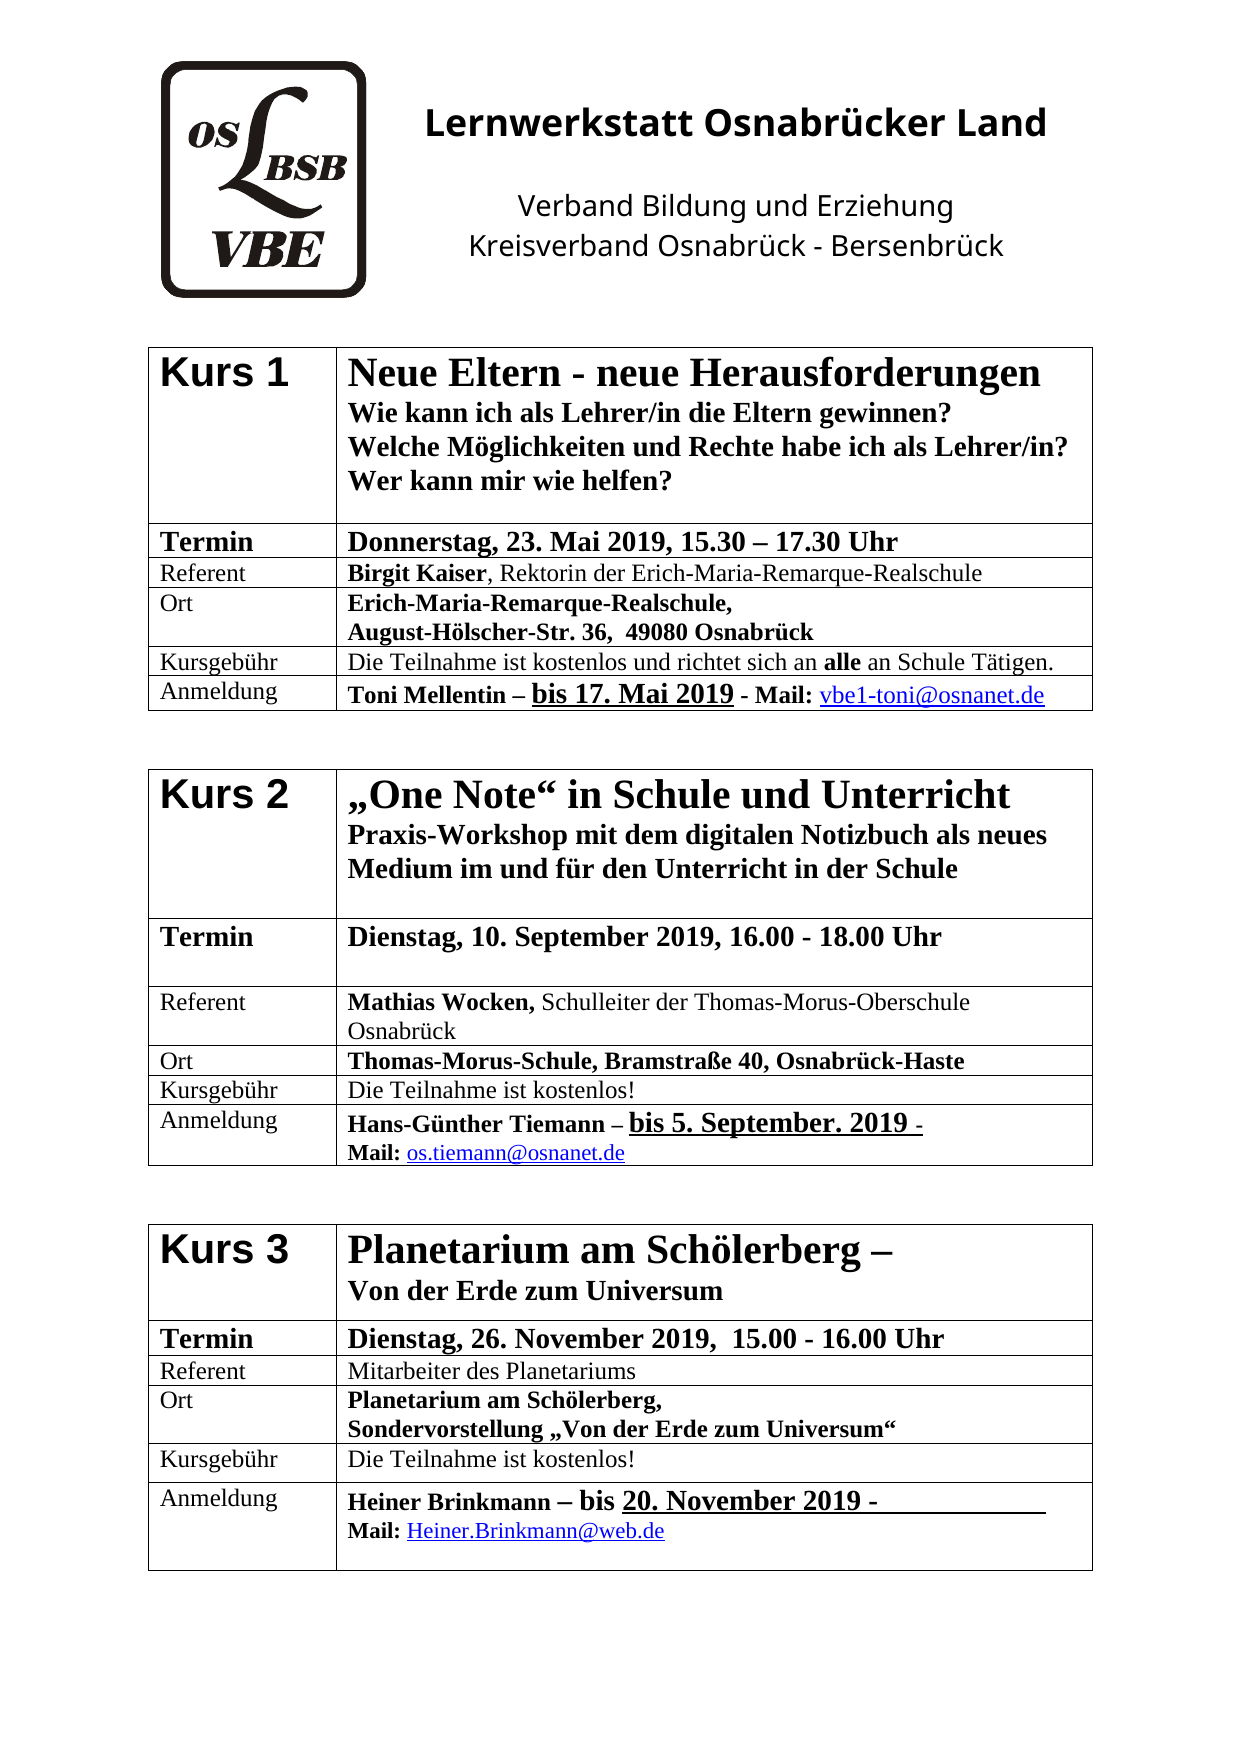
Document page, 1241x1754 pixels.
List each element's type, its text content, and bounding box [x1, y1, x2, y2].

table_header Neue Eltern - neue Herausforderungen Wie kann ich als Lehrer/in die Eltern gewinnen? Welche Möglichkeiten und Rechte habe ich als Lehrer/in? Wer kann mir wie helfen? [337, 348, 1092, 523]
table_cell Ort [149, 1046, 336, 1074]
table_cell Erich-Maria-Remarque-Realschule, August-Hölscher-Str. 36, 49080 Osnabrück [337, 588, 1092, 646]
table_cell Referent [149, 558, 336, 587]
table_cell Termin [149, 919, 336, 986]
table_cell Anmeldung [149, 1483, 336, 1569]
table_cell Anmeldung [149, 1105, 336, 1165]
table_cell Heiner Brinkmann – bis 20. November 2019 - Mail: Heiner.Brinkmann@web.de [337, 1483, 1092, 1569]
table_cell Mathias Wocken, Schulleiter der Thomas-Morus-Oberschule Osnabrück [337, 987, 1092, 1045]
table_cell Planetarium am Schölerberg, Sondervorstellung „Von der Erde zum Universum“ [337, 1386, 1092, 1443]
table_cell Ort [149, 588, 336, 646]
table_header Kurs 2 [149, 770, 336, 918]
table_header „One Note“ in Schule und Unterricht Praxis-Workshop mit dem digitalen Notizbuch als neues Medium im und für den Unterricht in der Schule [337, 770, 1092, 918]
table_header [148, 59, 379, 318]
table_cell Die Teilnahme ist kostenlos und richtet sich an alle an Schule Tätigen. [337, 647, 1092, 675]
table_cell Kursgebühr [149, 1076, 336, 1104]
table_cell Dienstag, 26. November 2019, 15.00 - 16.00 Uhr [337, 1321, 1092, 1355]
table_header Planetarium am Schölerberg – Von der Erde zum Universum [337, 1225, 1092, 1320]
table_cell Donnerstag, 23. Mai 2019, 15.30 – 17.30 Uhr [337, 524, 1092, 557]
table_cell Birgit Kaiser, Rektorin der Erich-Maria-Remarque-Realschule [337, 558, 1092, 587]
table_header Lernwerkstatt Osnabrücker Land Verband Bildung und Erziehung Kreisverband Osnabrück - Bersenbrück [380, 59, 1092, 318]
table_cell Hans-Günther Tiemann – bis 5. September. 2019 - Mail: os.tiemann@osnanet.de [337, 1105, 1092, 1165]
table_header Kurs 1 [149, 348, 336, 523]
table_cell Mitarbeiter des Planetariums [337, 1356, 1092, 1384]
table_cell Dienstag, 10. September 2019, 16.00 - 18.00 Uhr [337, 919, 1092, 986]
table_cell Referent [149, 1356, 336, 1384]
table_cell Kursgebühr [149, 647, 336, 675]
table_cell Termin [149, 524, 336, 557]
table_cell Die Teilnahme ist kostenlos! [337, 1444, 1092, 1482]
table_header Kurs 3 [149, 1225, 336, 1320]
table_cell Ort [149, 1386, 336, 1443]
table_cell Termin [149, 1321, 336, 1355]
table_cell Kursgebühr [149, 1444, 336, 1482]
table_cell Thomas-Morus-Schule, Bramstraße 40, Osnabrück-Haste [337, 1046, 1092, 1074]
table_cell Die Teilnahme ist kostenlos! [337, 1076, 1092, 1104]
table_cell Referent [149, 987, 336, 1045]
table_cell Anmeldung [149, 676, 336, 710]
table_cell Toni Mellentin – bis 17. Mai 2019 - Mail: vbe1-toni@osnanet.de [337, 676, 1092, 710]
